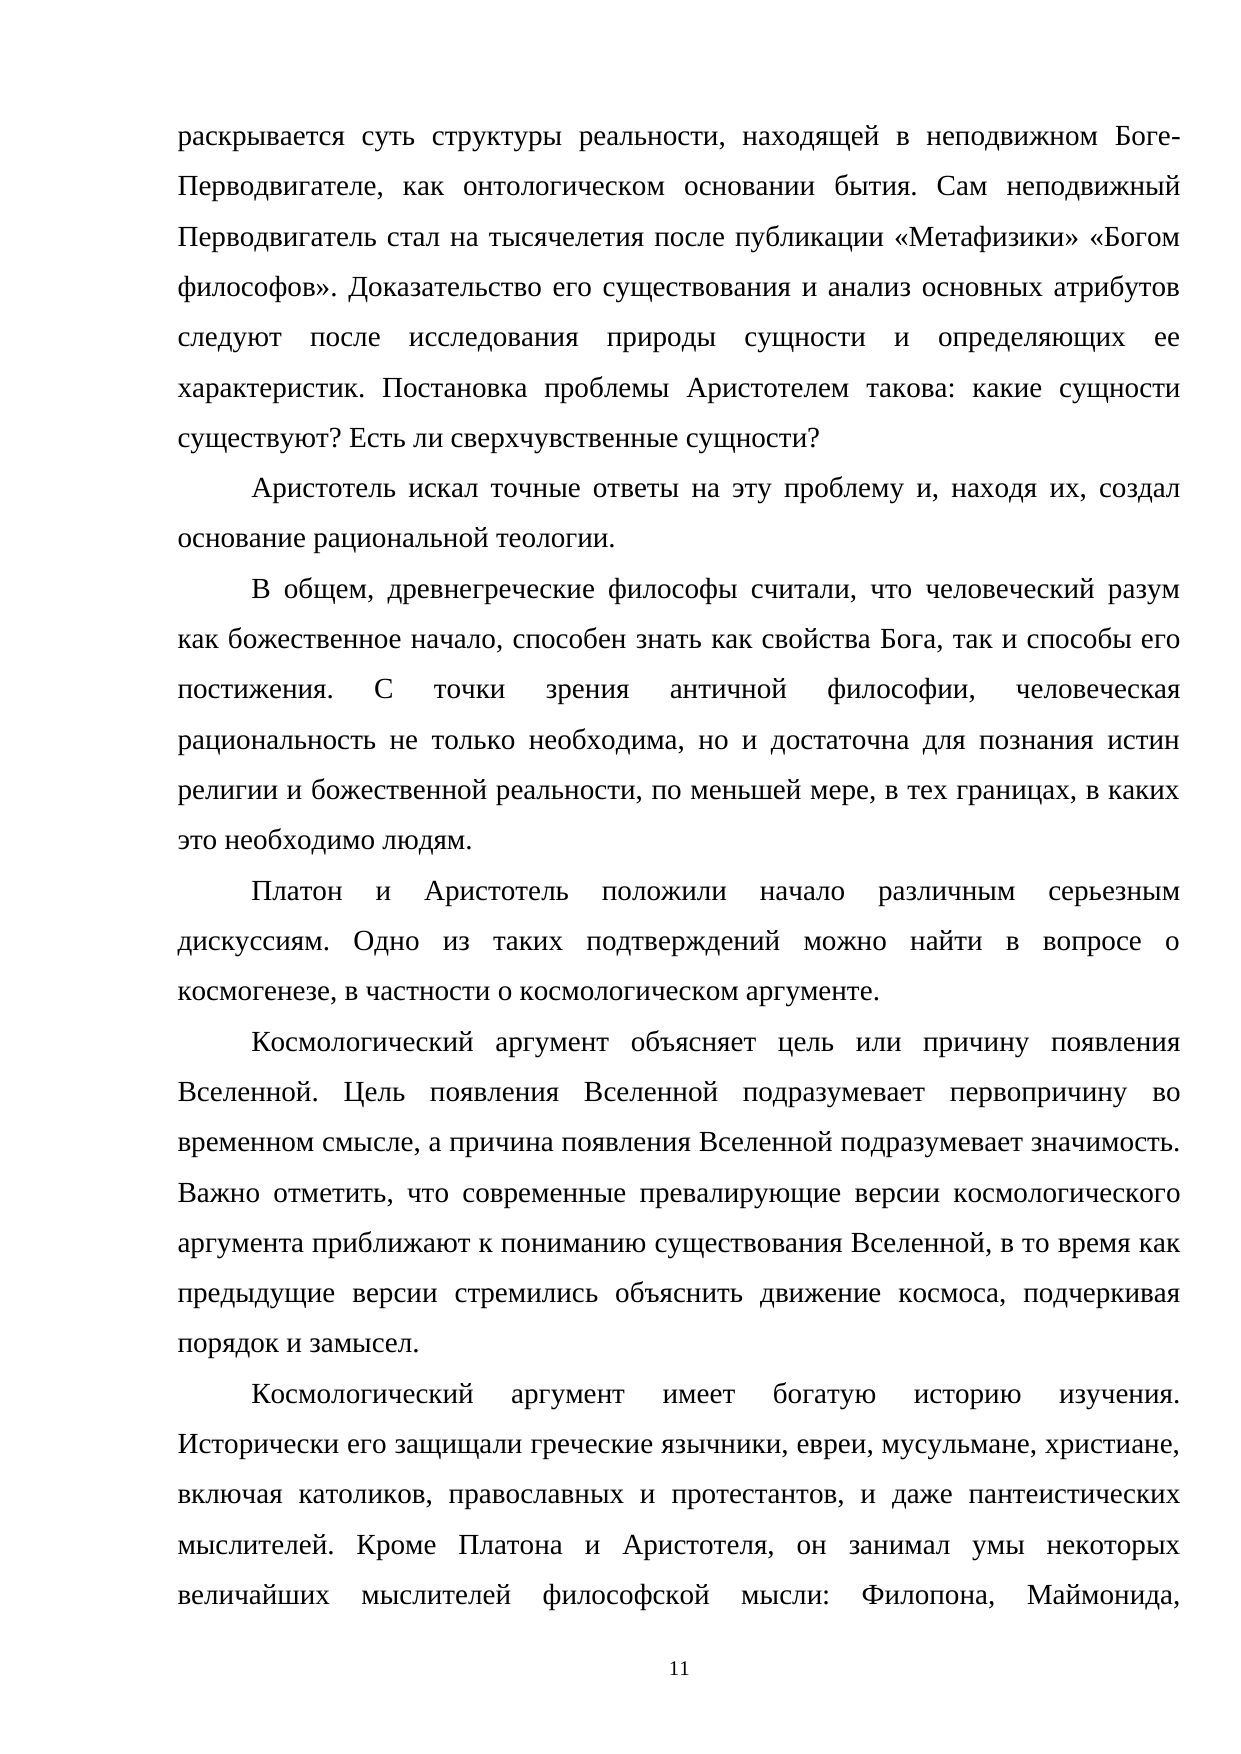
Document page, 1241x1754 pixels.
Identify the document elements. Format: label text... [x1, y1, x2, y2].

text Аристотель искал точные ответы на эту проблему и, находя их, создал основание рациональной теологии. [177, 470, 1181, 554]
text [177, 118, 1181, 453]
text Платон и Аристотель положили начало различным серьезным дискуссиям. Одно из таких подтверждений можно найти в вопросе о космогенезе, в частности о космологическом аргументе. [177, 873, 1181, 1007]
text Космологический аргумент объясняет цель или причину появления Вселенной. Цель появления Вселенной подразумевает первопричину во временном смысле, а причина появления Вселенной подразумевает значимость. Важно отметить, что современные превалирующие версии космологического аргумента приближают к пониманию существования Вселенной, в то время как предыдущие версии стремились объяснить движение космоса, подчеркивая порядок и замысел. [177, 1024, 1181, 1359]
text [177, 1376, 1181, 1611]
text В общем, древнегреческие философы считали, что человеческий разум как божественное начало, способен знать как свойства Бога, так и способы его постижения. С точки зрения античной философии, человеческая рациональность не только необходима, но и достаточна для познания истин религии и божественной реальности, по меньшей мере, в тех границах, в каких это необходимо людям. [177, 571, 1181, 856]
